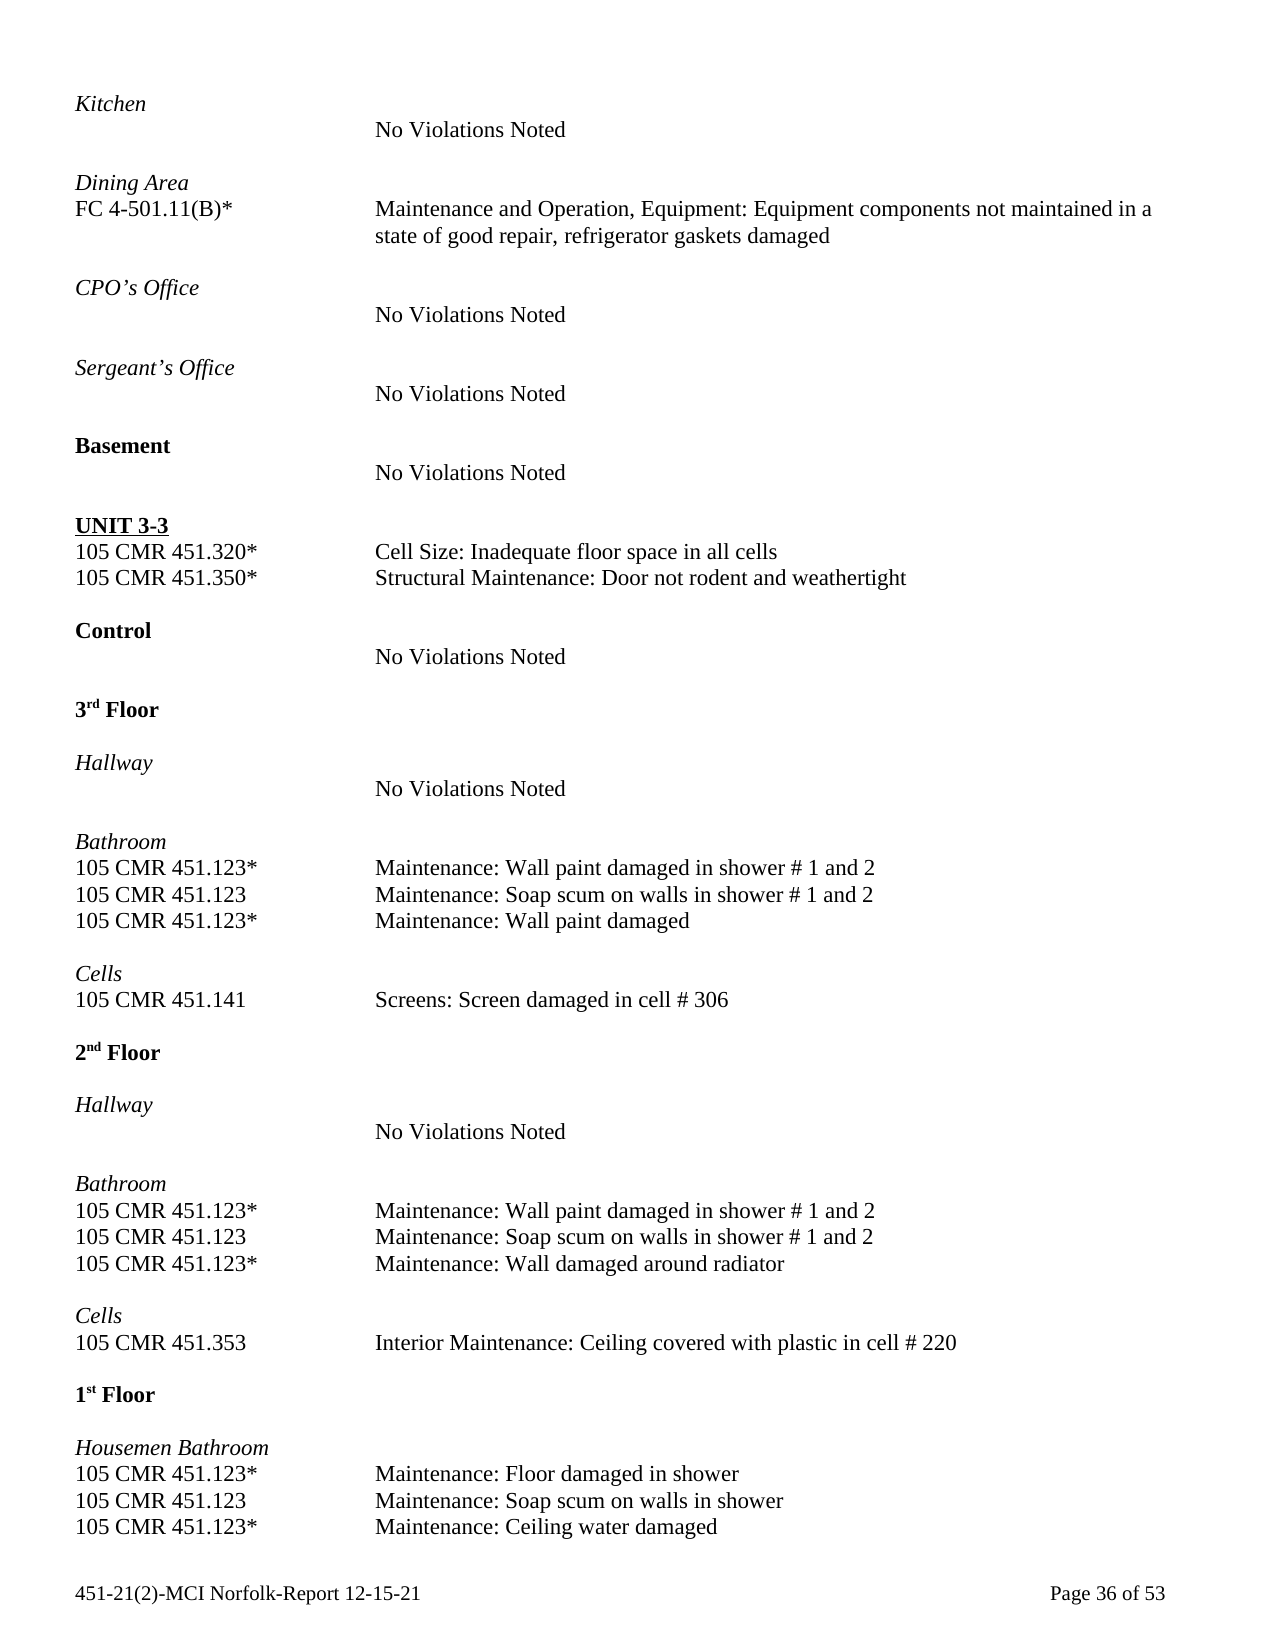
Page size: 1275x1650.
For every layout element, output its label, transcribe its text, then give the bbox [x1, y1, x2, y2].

text 105 CMR 451.320* Cell Size: Inadequate floor space in all cells [75, 538, 1200, 564]
text No Violations Noted [75, 643, 1200, 670]
text CPO’s Office [75, 274, 1200, 301]
text 105 CMR 451.123* Maintenance: Ceiling water damaged [75, 1513, 1200, 1539]
text UNIT 3-3 [75, 512, 1200, 538]
text 1st Floor [75, 1381, 1200, 1408]
text Bathroom [75, 828, 1200, 854]
text 105 CMR 451.141 Screens: Screen damaged in cell # 306 [75, 986, 1200, 1012]
text Cells [75, 1302, 1200, 1329]
text 2nd Floor [75, 1039, 1200, 1065]
text No Violations Noted [75, 1118, 1200, 1144]
text No Violations Noted [75, 380, 1200, 406]
text Hallway [75, 749, 1200, 775]
text 105 CMR 451.123* Maintenance: Wall damaged around radiator [75, 1249, 1200, 1276]
text 3rd Floor [75, 696, 1200, 722]
text FC 4-501.11(B)* Maintenance and Operation, Equipment: Equipment components not maintained in a state of good repair, refrigerator gaskets damaged [75, 195, 1200, 248]
text Housemen Bathroom [75, 1434, 1200, 1460]
text Sergeant’s Office [75, 353, 1200, 380]
text Kitchen [75, 90, 1200, 116]
text 105 CMR 451.353 Interior Maintenance: Ceiling covered with plastic in cell # 220 [75, 1329, 1200, 1355]
text 105 CMR 451.123* Maintenance: Floor damaged in shower [75, 1460, 1200, 1487]
text 105 CMR 451.123* Maintenance: Wall paint damaged in shower # 1 and 2 [75, 1197, 1200, 1223]
text 105 CMR 451.123 Maintenance: Soap scum on walls in shower # 1 and 2 [75, 1223, 1200, 1249]
text 105 CMR 451.123 Maintenance: Soap scum on walls in shower [75, 1487, 1200, 1513]
text 105 CMR 451.123* Maintenance: Wall paint damaged [75, 907, 1200, 933]
text Bathroom [75, 1171, 1200, 1197]
text 105 CMR 451.123* Maintenance: Wall paint damaged in shower # 1 and 2 105 CMR 451.123 Maintenance: Soap scum on walls in shower # 1 and 2 [75, 854, 1200, 907]
text Dining Area [75, 169, 1200, 195]
text Cells [75, 960, 1200, 986]
text 105 CMR 451.350* Structural Maintenance: Door not rodent and weathertight [75, 564, 1200, 591]
text Control [75, 617, 1200, 643]
text Basement [75, 433, 1200, 459]
text No Violations Noted [75, 116, 1200, 143]
text No Violations Noted [75, 301, 1200, 327]
text Hallway [75, 1091, 1200, 1118]
text No Violations Noted [75, 775, 1200, 802]
text No Violations Noted [75, 459, 1200, 485]
